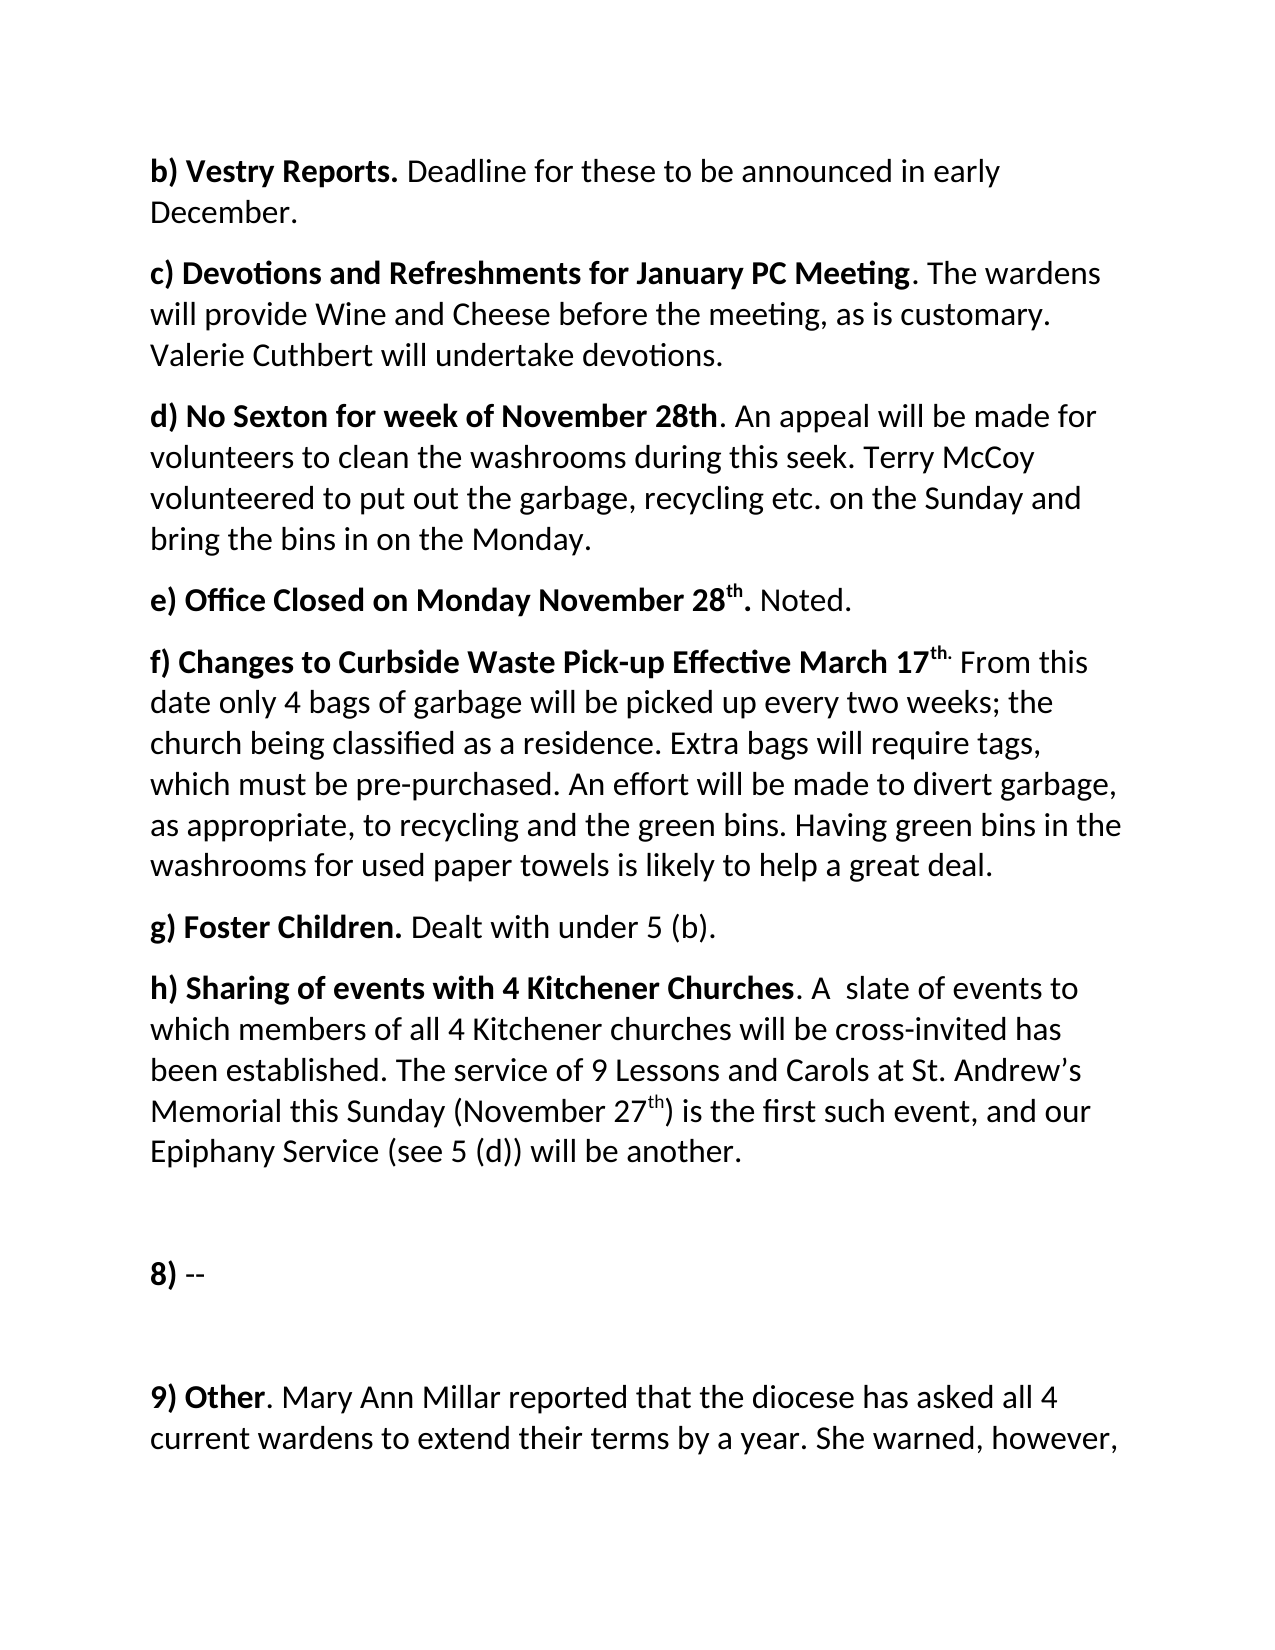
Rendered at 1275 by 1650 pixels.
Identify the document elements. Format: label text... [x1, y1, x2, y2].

text g) Foster Children. Dealt with under 5 (b). [150, 906, 1125, 947]
text c) Devotions and Refreshments for January PC Meeting. The wardens will provide Wine and Cheese before the meeting, as is customary. Valerie Cuthbert will undertake devotions. [150, 252, 1125, 374]
text h) Sharing of events with 4 Kitchener Churches. A slate of events to which members of all 4 Kitchener churches will be cross-invited has been established. The service of 9 Lessons and Carols at St. Andrew’s Memorial this Sunday (November 27th) is the first such event, and our Epiphany Service (see 5 (d)) will be another. [150, 967, 1125, 1171]
text f) Changes to Curbside Waste Pick-up Effective March 17th. From this date only 4 bags of garbage will be picked up every two weeks; the church being classified as a residence. Extra bags will require tags, which must be pre-purchased. An effort will be made to divert garbage, as appropriate, to recycling and the green bins. Having green bins in the washrooms for used paper towels is likely to help a great deal. [150, 641, 1125, 885]
text e) Office Closed on Monday November 28th. Noted. [150, 579, 1125, 620]
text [150, 1377, 1125, 1458]
text b) Vestry Reports. Deadline for these to be announced in early December. [150, 150, 1125, 231]
text 8) -- [150, 1253, 1125, 1294]
text d) No Sexton for week of November 28th. An appeal will be made for volunteers to clean the washrooms during this seek. Terry McCoy volunteered to put out the garbage, recycling etc. on the Sunday and bring the bins in on the Monday. [150, 395, 1125, 558]
